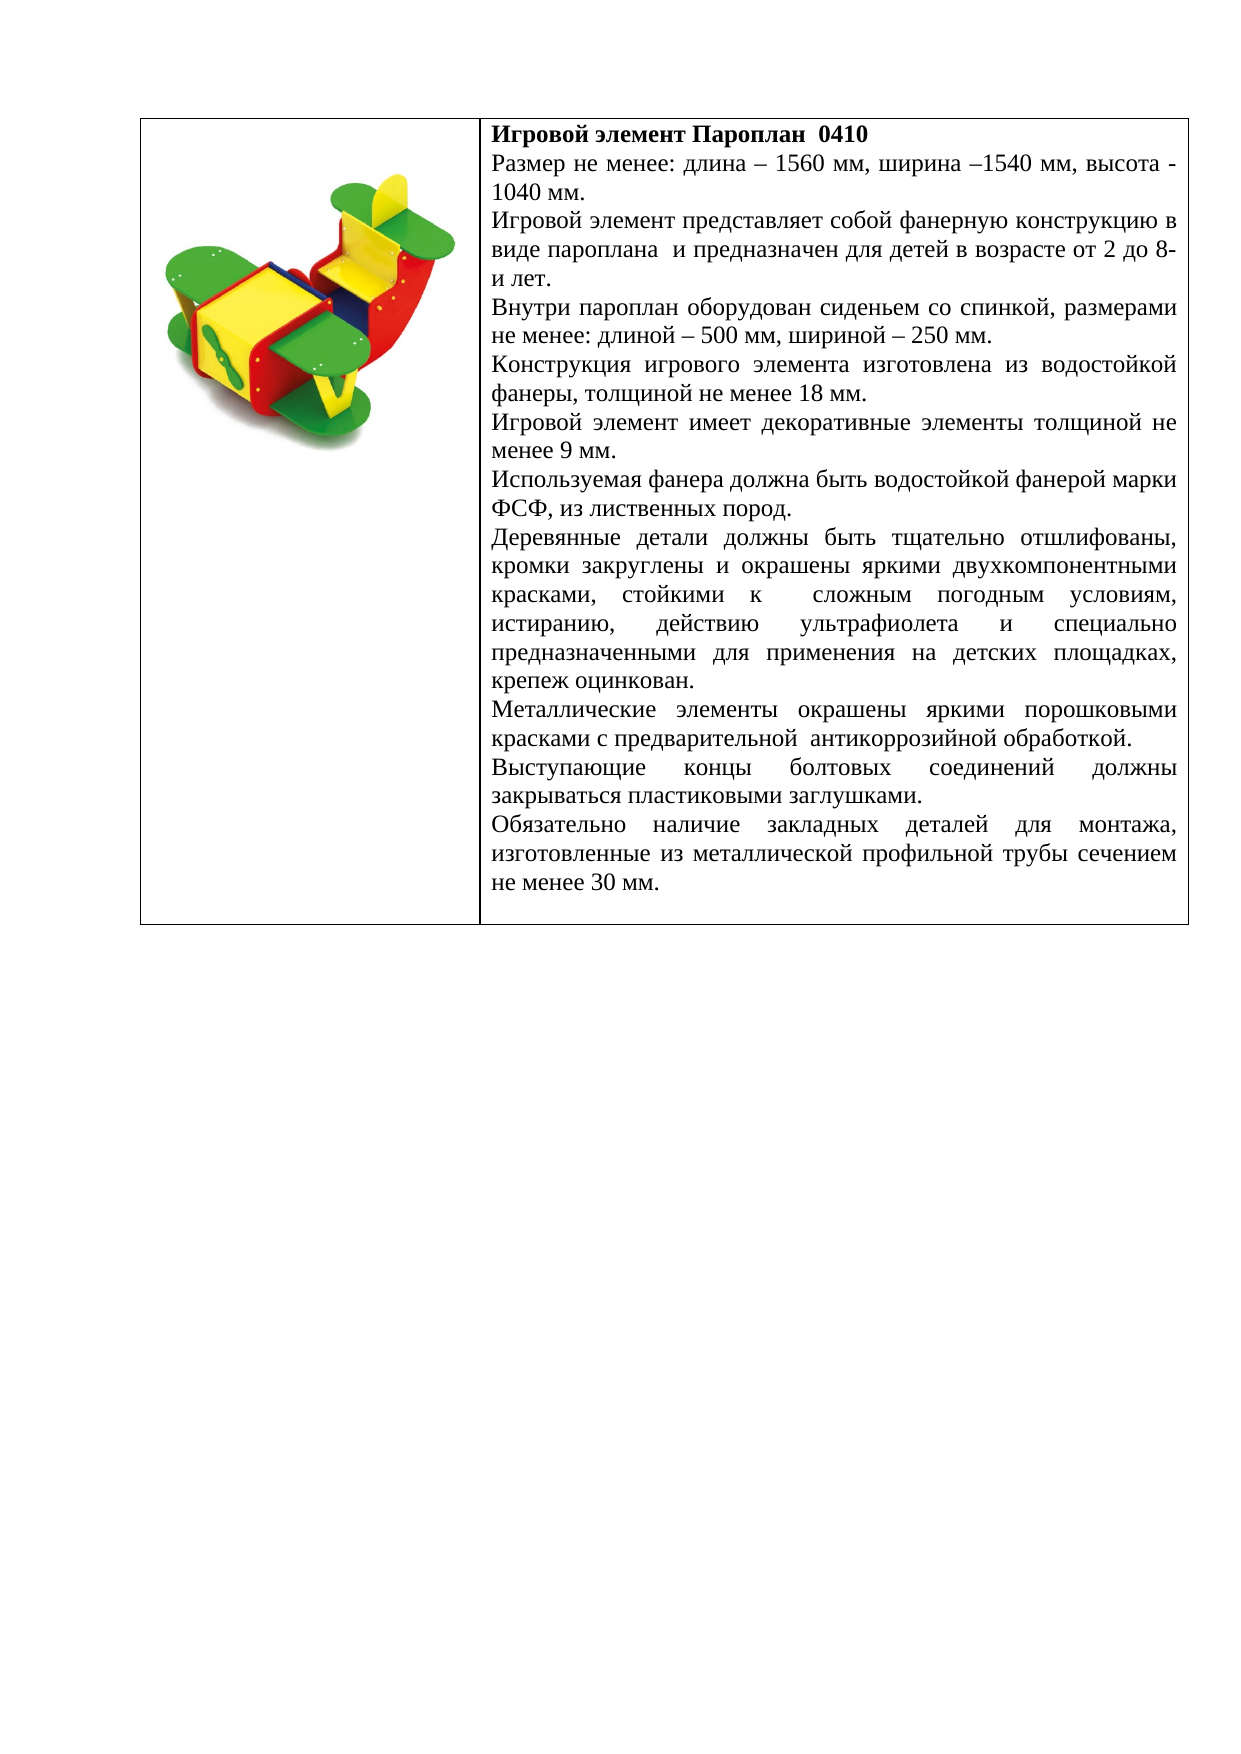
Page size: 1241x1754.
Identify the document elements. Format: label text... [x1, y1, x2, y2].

table_header Игровой элемент Пароплан 0410 Размер не менее: длина – 1560 мм, ширина –1540 мм, высота - 1040 мм. Игровой элемент представляет собой фанерную конструкцию в виде пароплана и предназначен для детей в возрасте от 2 до 8-и лет. Внутри пароплан оборудован сиденьем со спинкой, размерами не менее: длиной – 500 мм, шириной – 250 мм. Конструкция игрового элемента изготовлена из водостойкой фанеры, толщиной не менее 18 мм. Игровой элемент имеет декоративные элементы толщиной не менее 9 мм. Используемая фанера должна быть водостойкой фанерой марки ФСФ, из лиственных пород. Деревянные детали должны быть тщательно отшлифованы, кромки закруглены и окрашены яркими двухкомпонентными красками, стойкими к сложным погодным условиям, истиранию, действию ультрафиолета и специально предназначенными для применения на детских площадках, крепеж оцинкован. Металлические элементы окрашены яркими порошковыми красками с предварительной антикоррозийной обработкой. Выступающие концы болтовых соединений должны закрываться пластиковыми заглушками. Обязательно наличие закладных деталей для монтажа, изготовленные из металлической профильной трубы сечением не менее 30 мм. [481, 119, 1188, 924]
picture [151, 163, 469, 456]
table_header [141, 119, 479, 924]
